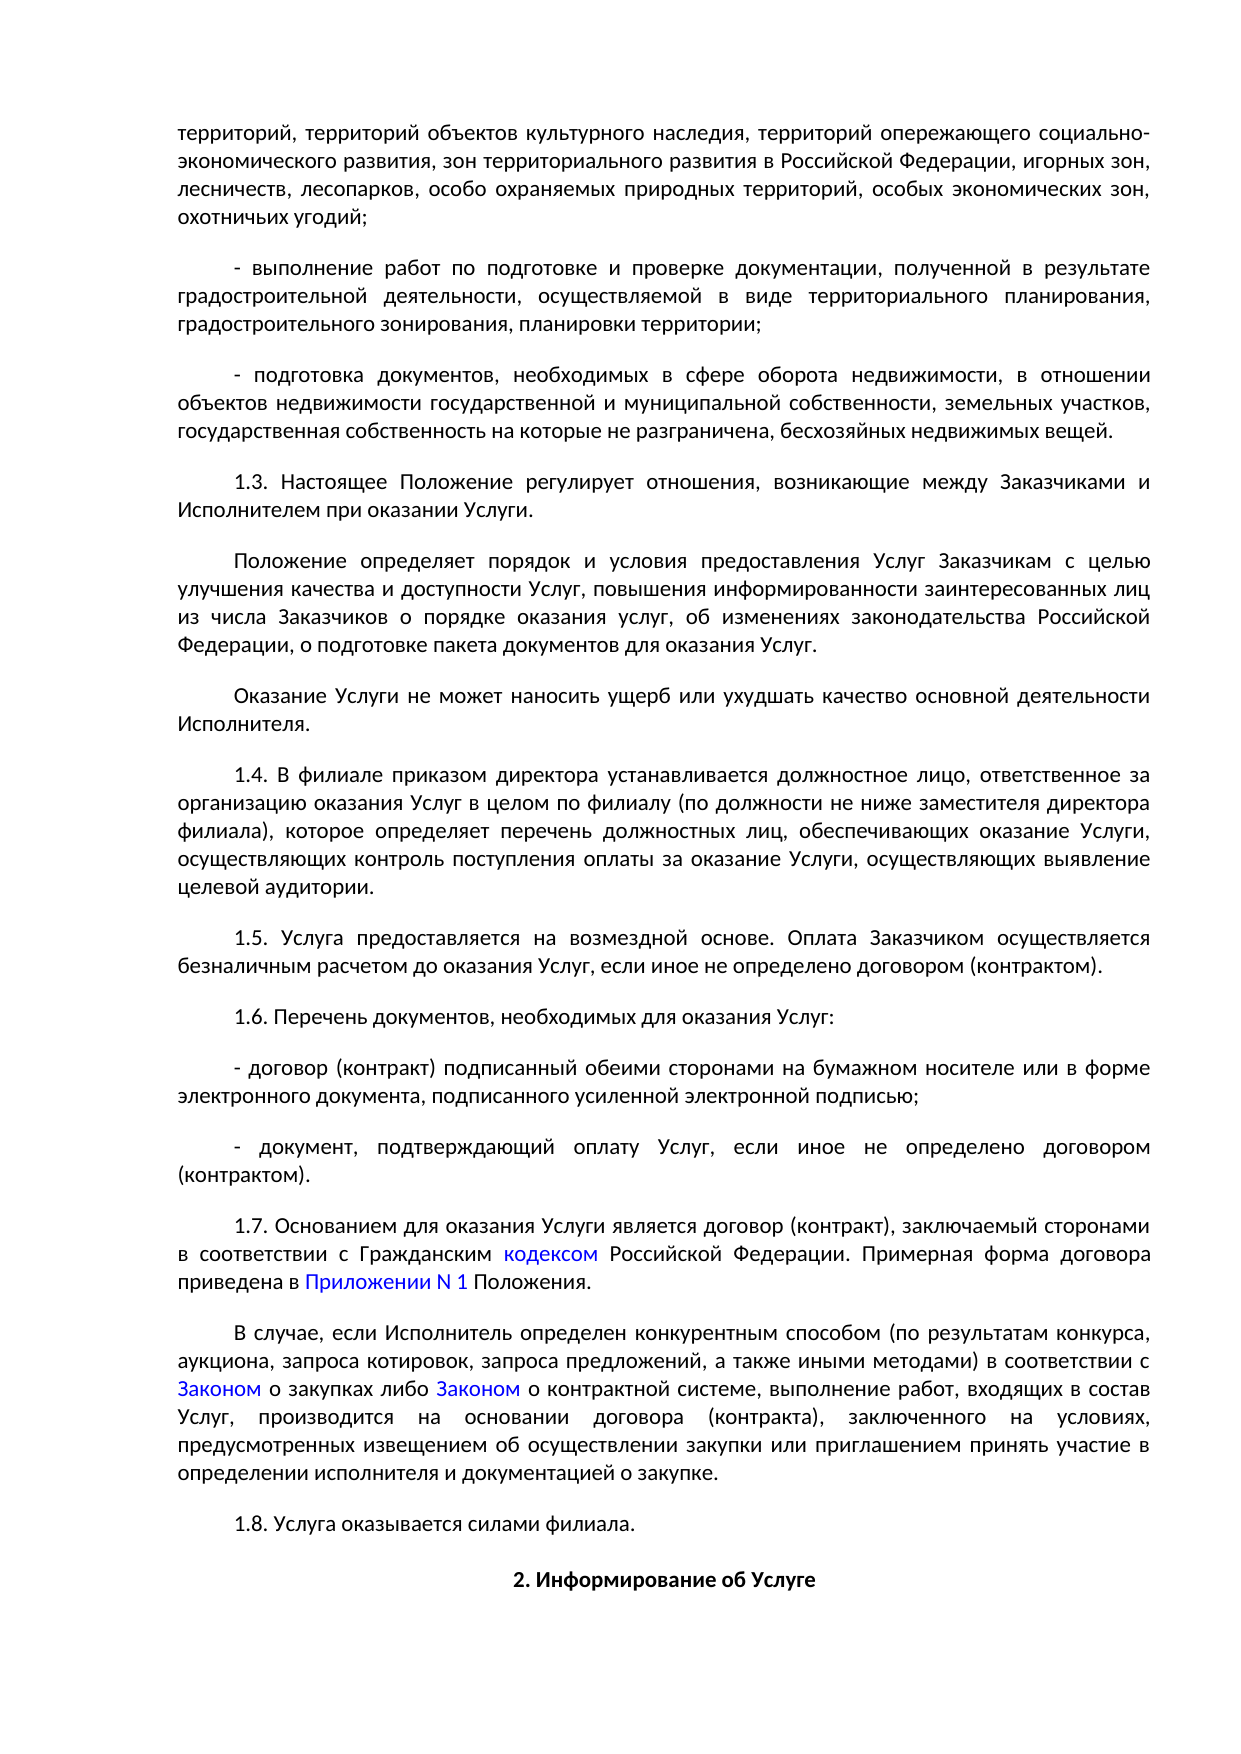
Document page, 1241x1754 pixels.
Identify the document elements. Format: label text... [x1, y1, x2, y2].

text Оказание Услуги не может наносить ущерб или ухудшать качество основной деятельности Исполнителя. [177, 681, 1152, 737]
text Положение определяет порядок и условия предоставления Услуг Заказчикам с целью улучшения качества и доступности Услуг, повышения информированности заинтересованных лиц из числа Заказчиков о порядке оказания услуг, об изменениях законодательства Российской Федерации, о подготовке пакета документов для оказания Услуг. [177, 546, 1152, 658]
text 1.4. В филиале приказом директора устанавливается должностное лицо, ответственное за организацию оказания Услуг в целом по филиалу (по должности не ниже заместителя директора филиала), которое определяет перечень должностных лиц, обеспечивающих оказание Услуги, осуществляющих контроль поступления оплаты за оказание Услуги, осуществляющих выявление целевой аудитории. [177, 760, 1152, 900]
text В случае, если Исполнитель определен конкурентным способом (по результатам конкурса, аукциона, запроса котировок, запроса предложений, а также иными методами) в соответствии с Законом о закупках либо Законом о контрактной системе, выполнение работ, входящих в состав Услуг, производится на основании договора (контракта), заключенного на условиях, предусмотренных извещением об осуществлении закупки или приглашением принять участие в определении исполнителя и документацией о закупке. [177, 1318, 1152, 1486]
text - подготовка документов, необходимых в сфере оборота недвижимости, в отношении объектов недвижимости государственной и муниципальной собственности, земельных участков, государственная собственность на которые не разграничена, бесхозяйных недвижимых вещей. [177, 360, 1152, 444]
text - документ, подтверждающий оплату Услуг, если иное не определено договором (контрактом). [177, 1132, 1152, 1188]
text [177, 118, 1152, 230]
text 1.3. Настоящее Положение регулирует отношения, возникающие между Заказчиками и Исполнителем при оказании Услуги. [177, 467, 1152, 523]
text 1.7. Основанием для оказания Услуги является договор (контракт), заключаемый сторонами в соответствии с Гражданским кодексом Российской Федерации. Примерная форма договора приведена в Приложении N 1 Положения. [177, 1211, 1152, 1295]
text 1.6. Перечень документов, необходимых для оказания Услуг: [177, 1002, 1152, 1030]
text - договор (контракт) подписанный обеими сторонами на бумажном носителе или в форме электронного документа, подписанного усиленной электронной подписью; [177, 1053, 1152, 1109]
title 2. Информирование об Услуге [177, 1565, 1152, 1593]
text - выполнение работ по подготовке и проверке документации, полученной в результате градостроительной деятельности, осуществляемой в виде территориального планирования, градостроительного зонирования, планировки территории; [177, 253, 1152, 337]
text 1.5. Услуга предоставляется на возмездной основе. Оплата Заказчиком осуществляется безналичным расчетом до оказания Услуг, если иное не определено договором (контрактом). [177, 923, 1152, 979]
text 1.8. Услуга оказывается силами филиала. [177, 1509, 1152, 1537]
